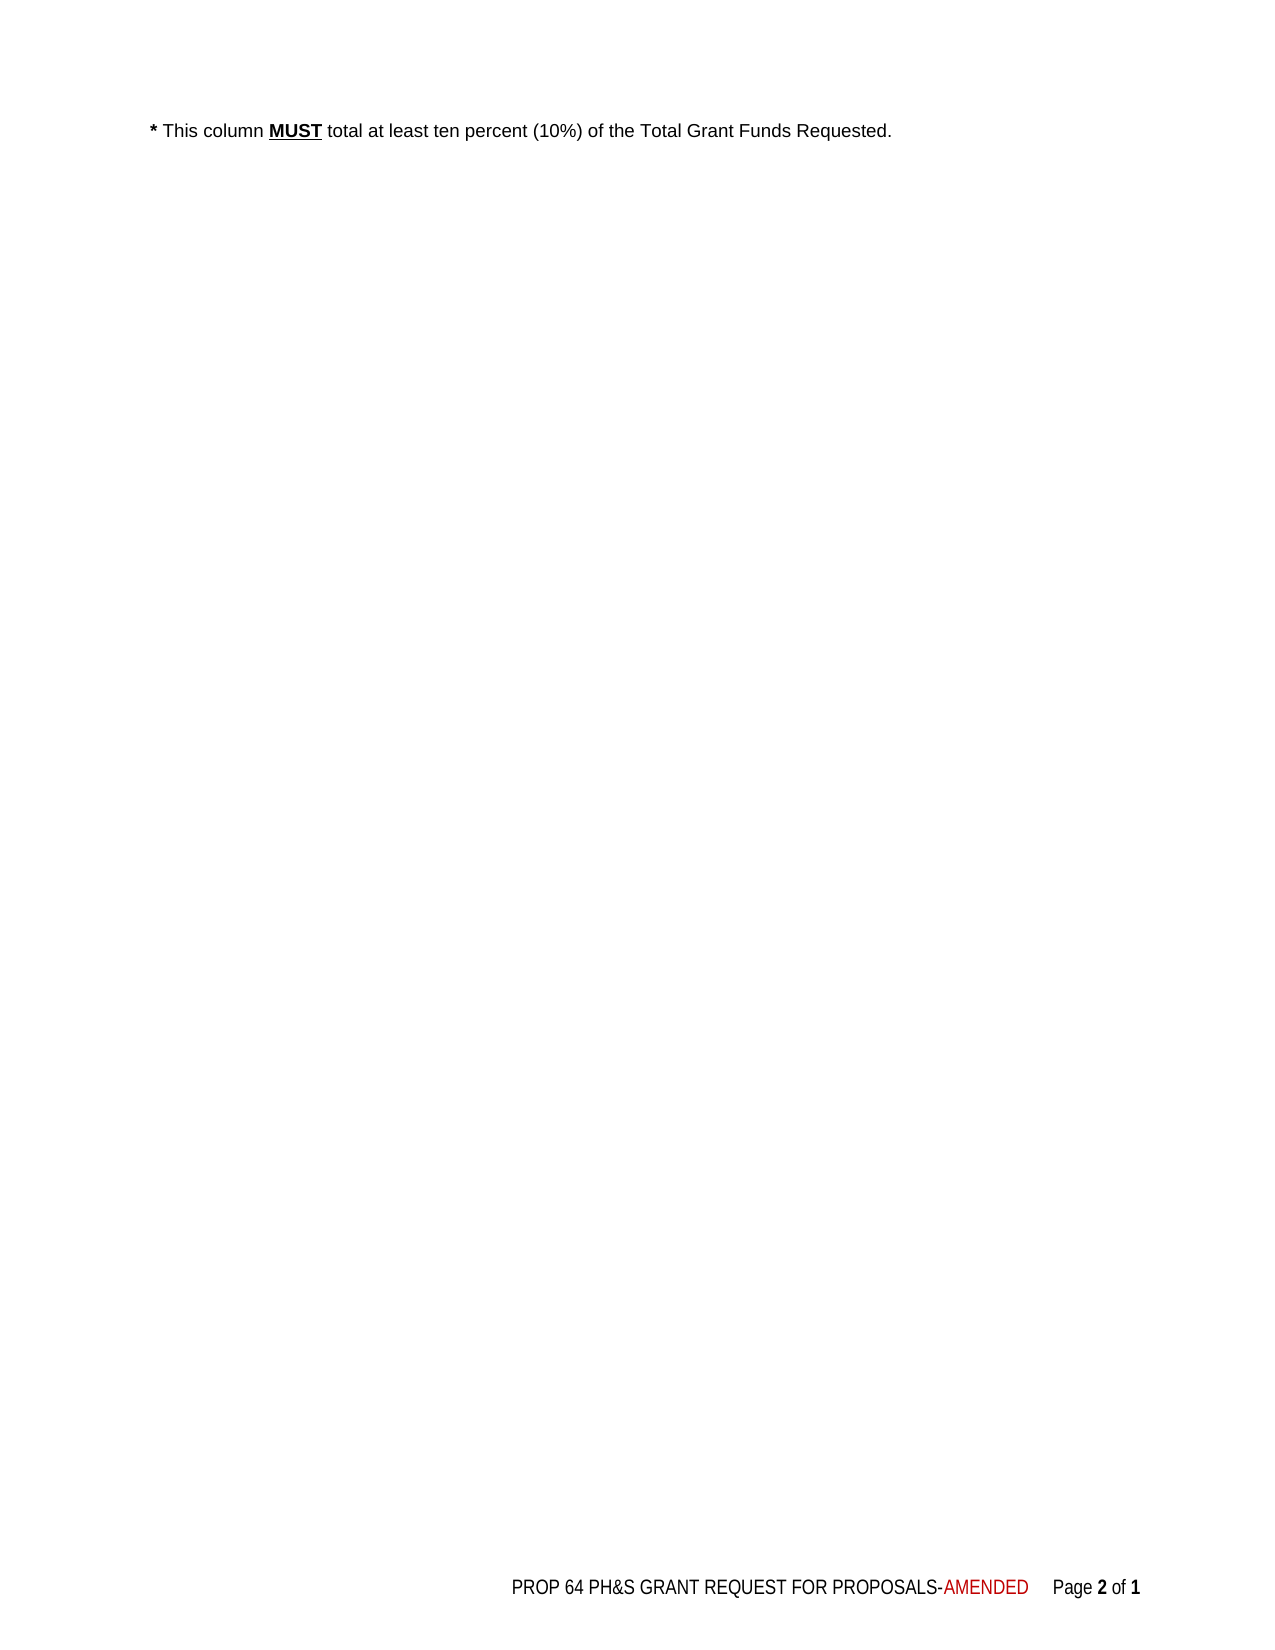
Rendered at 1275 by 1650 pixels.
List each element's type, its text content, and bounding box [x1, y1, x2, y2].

text * This column MUST total at least ten percent (10%) of the Total Grant Funds Requested. [150, 120, 1140, 142]
